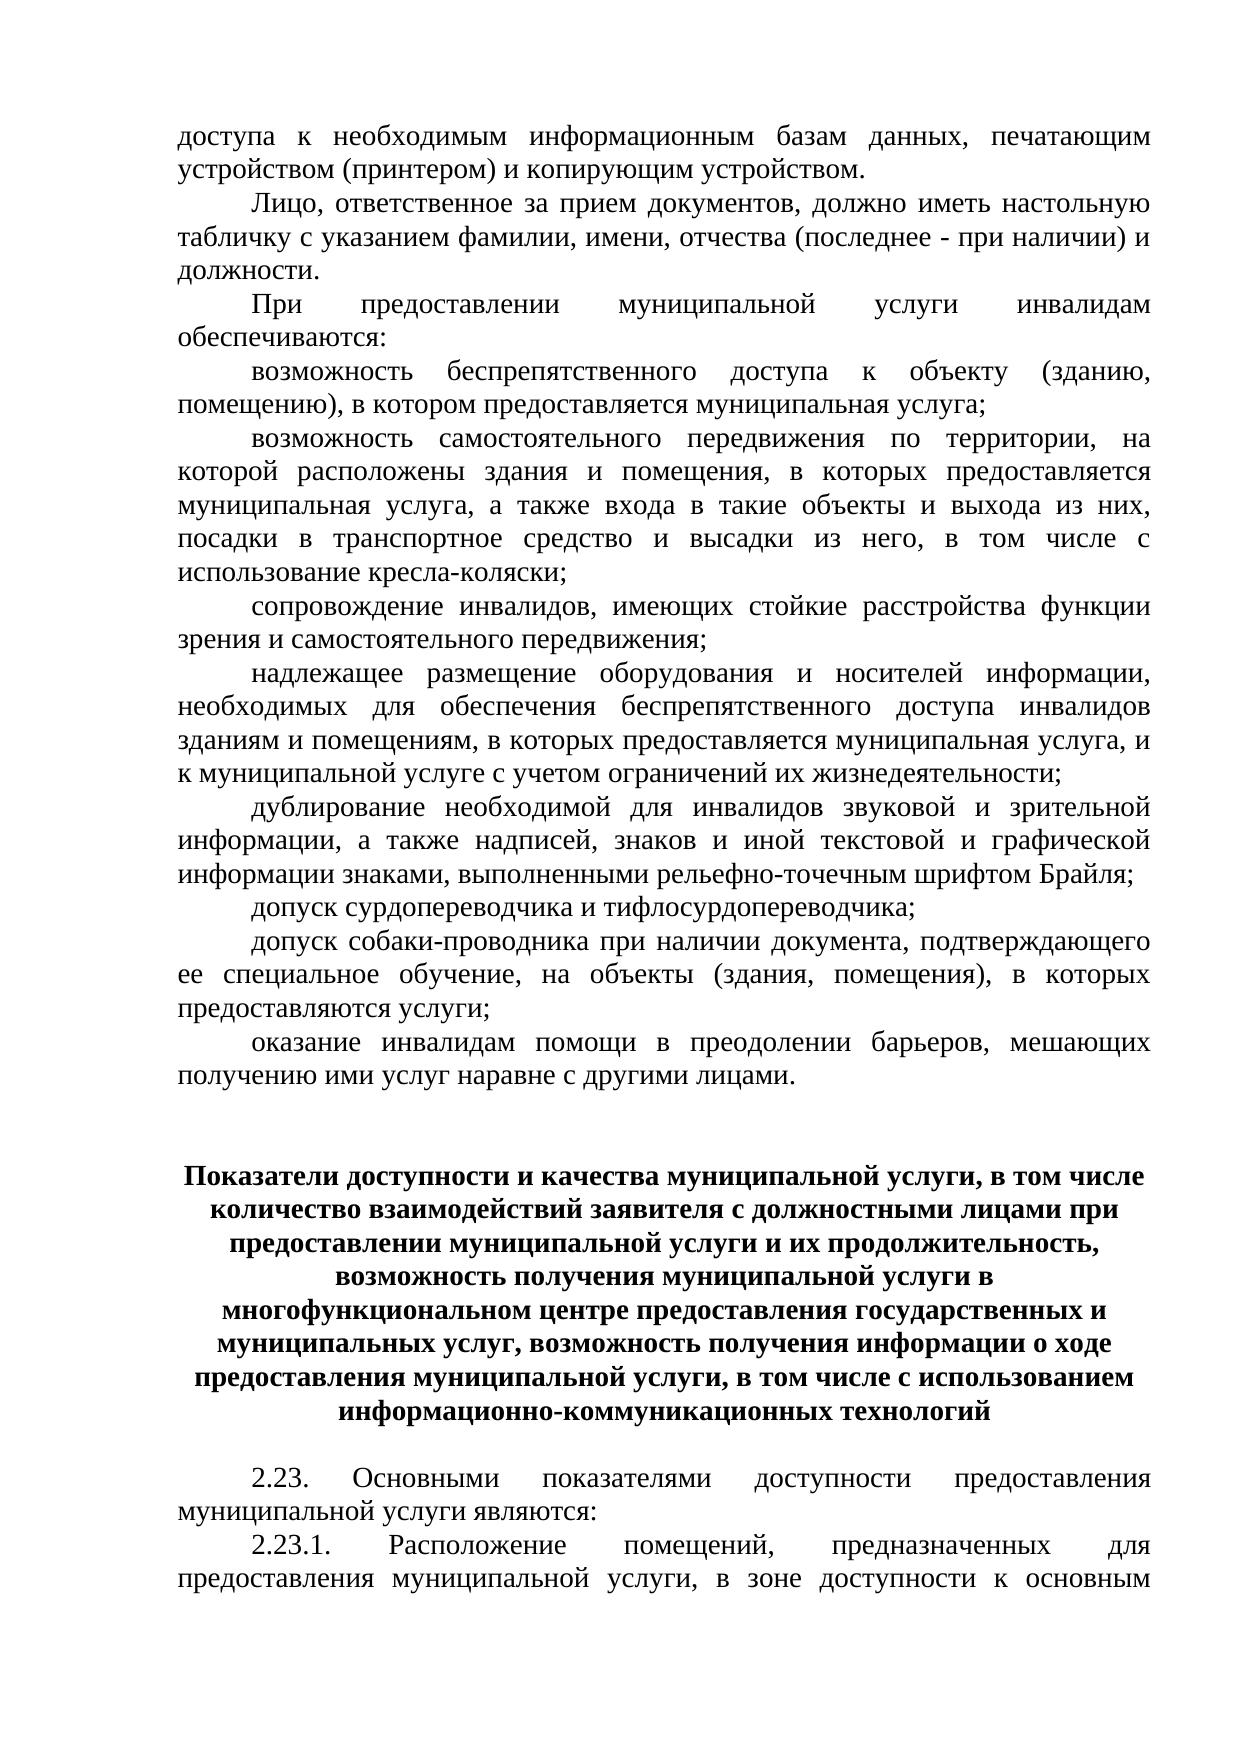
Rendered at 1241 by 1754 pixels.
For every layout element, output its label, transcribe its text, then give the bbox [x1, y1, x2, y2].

text надлежащее размещение оборудования и носителей информации, необходимых для обеспечения беспрепятственного доступа инвалидов зданиям и помещениям, в которых предоставляется муниципальная услуга, и к муниципальной услуге с учетом ограничений их жизнедеятельности; [177, 655, 1152, 789]
text 2.23. Основными показателями доступности предоставления муниципальной услуги являются: [177, 1460, 1152, 1527]
text допуск собаки-проводника при наличии документа, подтверждающего ее специальное обучение, на объекты (здания, помещения), в которых предоставляются услуги; [177, 923, 1152, 1024]
text При предоставлении муниципальной услуги инвалидам обеспечиваются: [177, 286, 1152, 353]
text возможность беспрепятственного доступа к объекту (зданию, помещению), в котором предоставляется муниципальная услуга; [177, 353, 1152, 420]
text оказание инвалидам помощи в преодолении барьеров, мешающих получению ими услуг наравне с другими лицами. [177, 1024, 1152, 1091]
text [177, 118, 1152, 185]
text дублирование необходимой для инвалидов звуковой и зрительной информации, а также надписей, знаков и иной текстовой и графической информации знаками, выполненными рельефно-точечным шрифтом Брайля; [177, 789, 1152, 889]
text возможность самостоятельного передвижения по территории, на которой расположены здания и помещения, в которых предоставляется муниципальная услуга, а также входа в такие объекты и выхода из них, посадки в транспортное средство и высадки из него, в том числе с использование кресла-коляски; [177, 420, 1152, 588]
text Лицо, ответственное за прием документов, должно иметь настольную табличку с указанием фамилии, имени, отчества (последнее - при наличии) и должности. [177, 185, 1152, 286]
text Показатели доступности и качества муниципальной услуги, в том числе количество взаимодействий заявителя с должностными лицами при предоставлении муниципальной услуги и их продолжительность, возможность получения муниципальной услуги в многофункциональном центре предоставления государственных и муниципальных услуг, возможность получения информации о ходе предоставления муниципальной услуги, в том числе с использованием информационно-коммуникационных технологий [177, 1158, 1152, 1426]
text допуск сурдопереводчика и тифлосурдопереводчика; [177, 889, 1152, 923]
text сопровождение инвалидов, имеющих стойкие расстройства функции зрения и самостоятельного передвижения; [177, 588, 1152, 655]
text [177, 1527, 1152, 1594]
